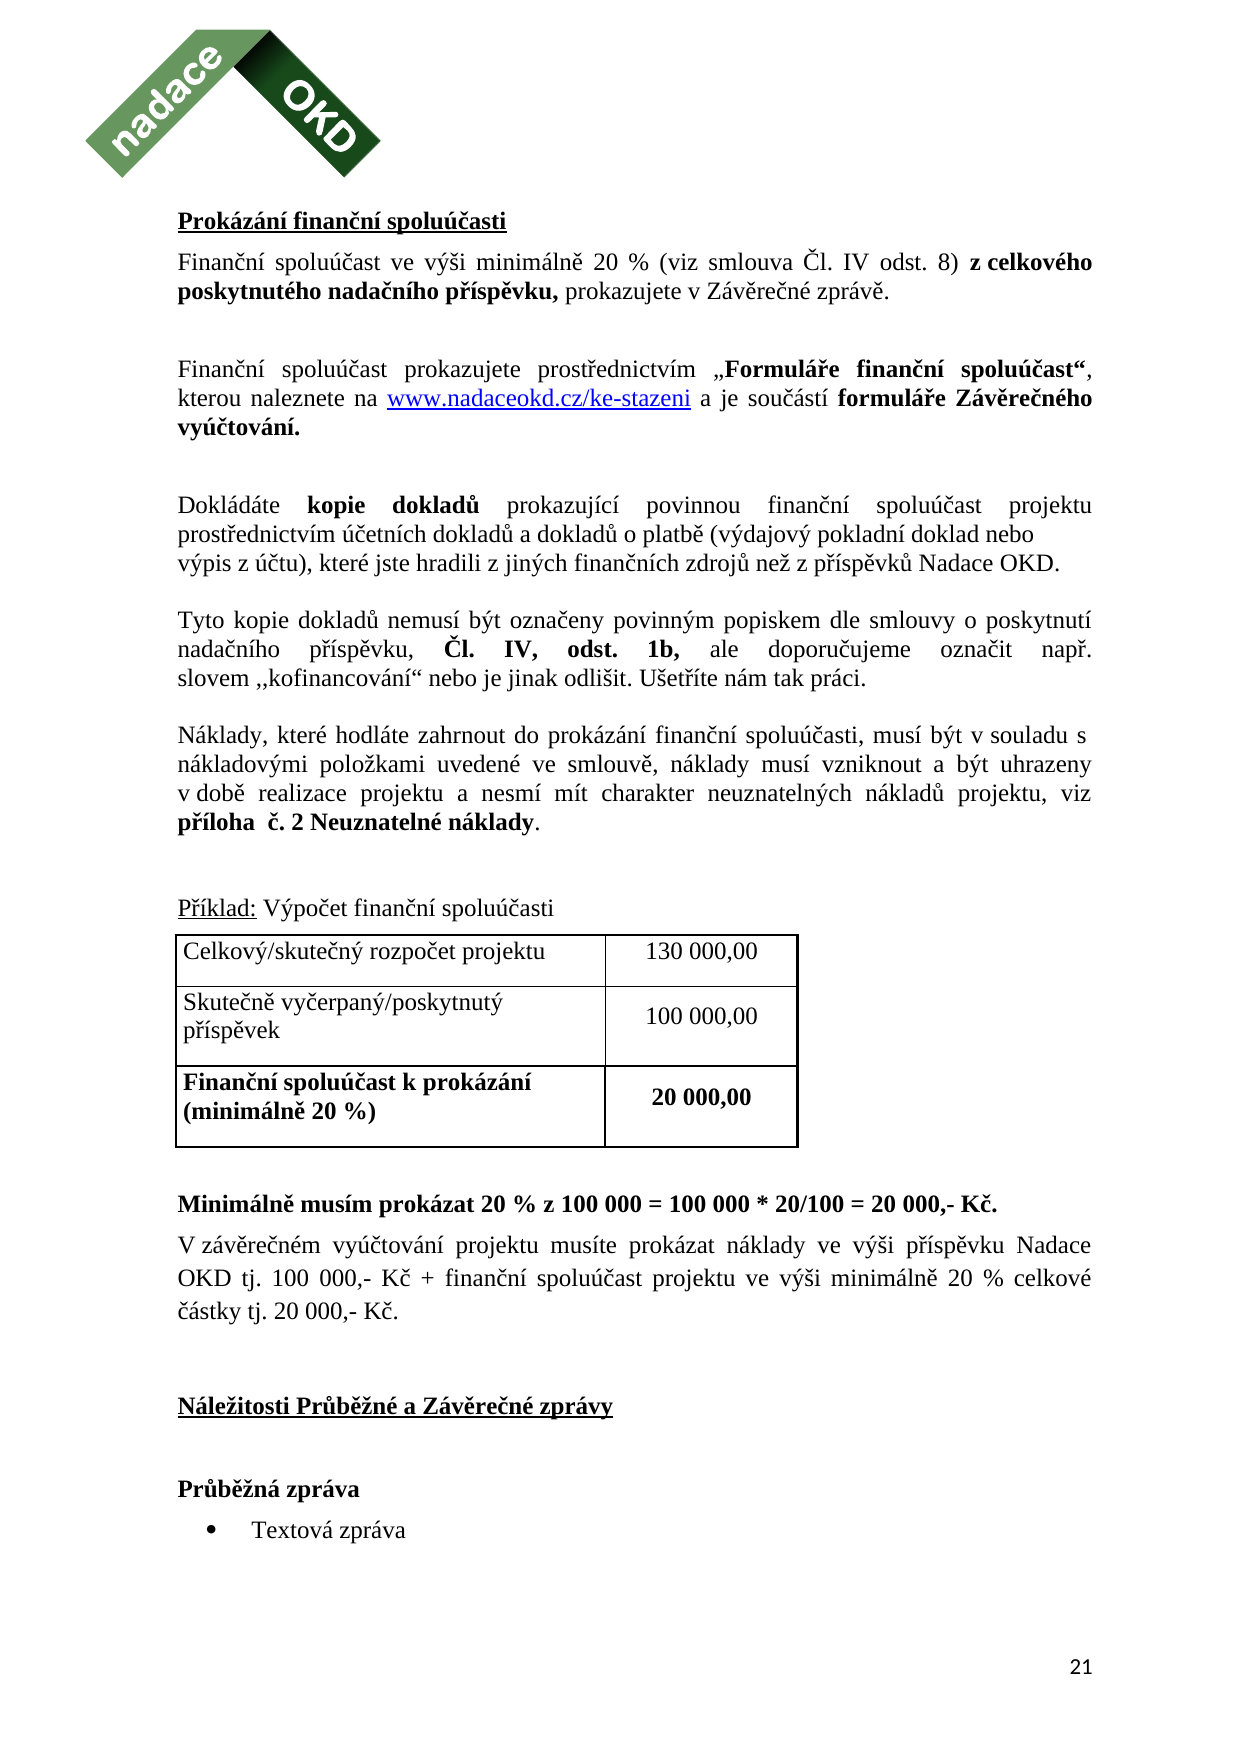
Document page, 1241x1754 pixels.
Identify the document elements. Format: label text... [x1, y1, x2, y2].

table_cell 100 000,00 [606, 987, 796, 1065]
text Dokládáte kopie dokladů prokazující povinnou finanční spoluúčast projektu prostřednictvím účetních dokladů a dokladů o platbě (výdajový pokladní doklad nebo [177, 490, 1092, 548]
table_header Celkový/skutečný rozpočet projektu [177, 936, 605, 986]
text Náležitosti Průběžné a Závěrečné zprávy [177, 1391, 1092, 1420]
list Textová zpráva [207, 1515, 1092, 1544]
text Finanční spoluúčast prokazujete prostřednictvím „Formuláře finanční spoluúčast“, kterou naleznete na www.nadaceokd.cz/ke-stazeni a je součástí formuláře Závěrečného vyúčtování. [177, 354, 1092, 441]
text Tyto kopie dokladů nemusí být označeny povinným popiskem dle smlouvy o poskytnutí nadačního příspěvku, Čl. IV, odst. 1b, ale doporučujeme označit např. slovem ,,kofinancování“ nebo je jinak odlišit. Ušetříte nám tak práci. [177, 605, 1092, 692]
text Finanční spoluúčast ve výši minimálně 20 % (viz smlouva Čl. IV odst. 8) z celkového poskytnutého nadačního příspěvku, prokazujete v Závěrečné zprávě. [177, 247, 1092, 305]
text výpis z účtu), které jste hradili z jiných finančních zdrojů než z příspěvků Nadace OKD. [177, 548, 1092, 577]
text Náklady, které hodláte zahrnout do prokázání finanční spoluúčasti, musí být v souladu s nákladovými položkami uvedené ve smlouvě, náklady musí vzniknout a být uhrazeny v době realizace projektu a nesmí mít charakter neuznatelných nákladů projektu, viz příloha č. 2 Neuznatelné náklady. [177, 720, 1092, 835]
text Průběžná zpráva [177, 1474, 1092, 1502]
table_cell 20 000,00 [606, 1067, 796, 1146]
table_cell Finanční spoluúčast k prokázání (minimálně 20 %) [177, 1067, 604, 1146]
text Příklad: Výpočet finanční spoluúčasti [177, 893, 1092, 922]
text Prokázání finanční spoluúčasti [177, 206, 1092, 235]
text V závěrečném vyúčtování projektu musíte prokázat náklady ve výši příspěvku Nadace OKD tj. 100 000,- Kč + finanční spoluúčast projektu ve výši minimálně 20 % celkové částky tj. 20 000,- Kč. [177, 1230, 1092, 1325]
text Minimálně musím prokázat 20 % z 100 000 = 100 000 * 20/100 = 20 000,- Kč. [177, 1189, 1092, 1218]
table_cell Skutečně vyčerpaný/poskytnutý příspěvek [177, 987, 605, 1065]
table_header 130 000,00 [606, 936, 796, 986]
